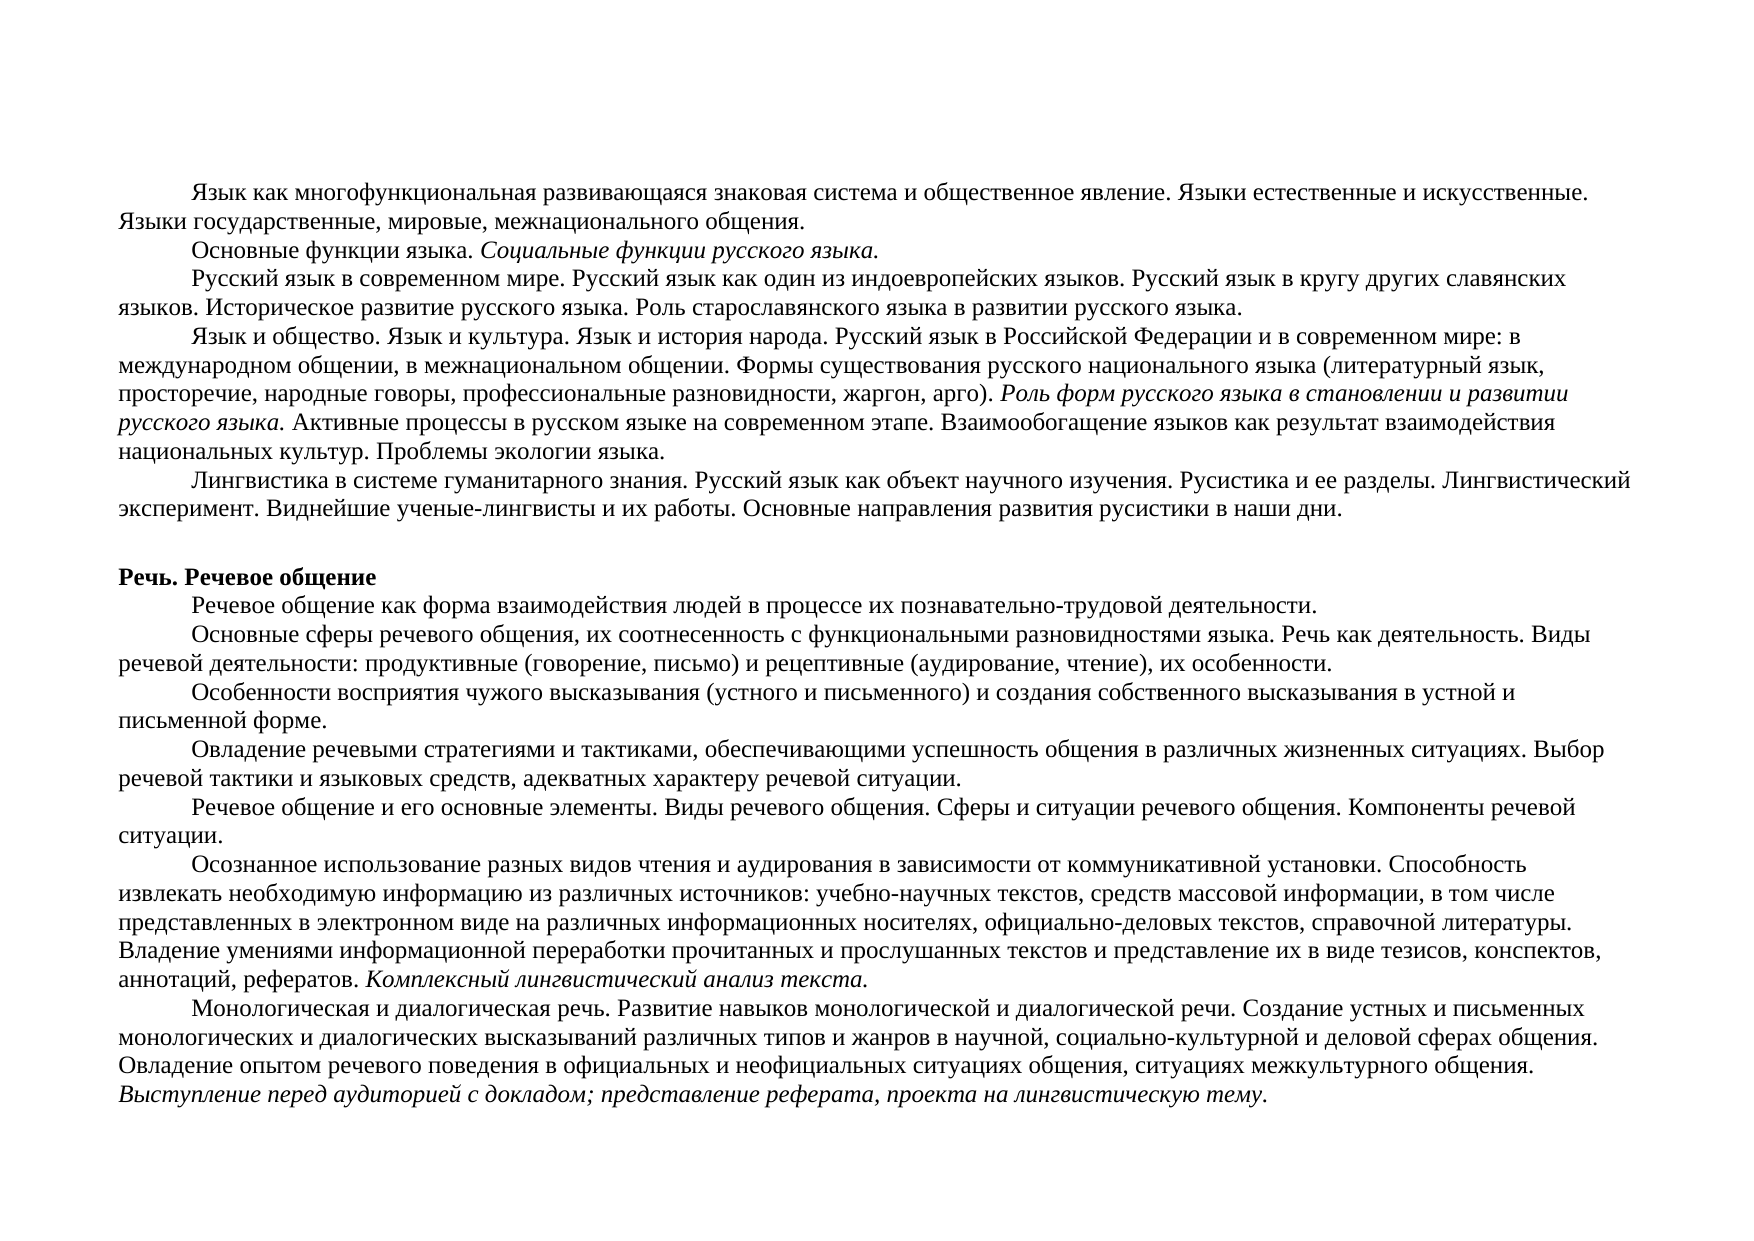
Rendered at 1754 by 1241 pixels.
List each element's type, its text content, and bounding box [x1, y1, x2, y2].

text Монологическая и диалогическая речь. Развитие навыков монологической и диалогической речи. Создание устных и письменных монологических и диалогических высказываний различных типов и жанров в научной, социально-культурной и деловой сферах общения. Овладение опытом речевого поведения в официальных и неофициальных ситуациях общения, ситуациях межкультурного общения. Выступление перед аудиторией с докладом; представление реферата, проекта на лингвистическую тему. [118, 993, 1636, 1108]
text Речевое общение и его основные элементы. Виды речевого общения. Сферы и ситуации речевого общения. Компоненты речевой ситуации. [118, 792, 1636, 849]
text Речевое общение как форма взаимодействия людей в процессе их познавательно-трудовой деятельности. [118, 591, 1636, 619]
text Русский язык в современном мире. Русский язык как один из индоевропейских языков. Русский язык в кругу других славянских языков. Историческое развитие русского языка. Роль старославянского языка в развитии русского языка. [118, 263, 1636, 321]
text Особенности восприятия чужого высказывания (устного и письменного) и создания собственного высказывания в устной и письменной форме. [118, 677, 1636, 734]
text Овладение речевыми стратегиями и тактиками, обеспечивающими успешность общения в различных жизненных ситуациях. Выбор речевой тактики и языковых средств, адекватных характеру речевой ситуации. [118, 734, 1636, 792]
text Язык как многофункциональная развивающаяся знаковая система и общественное явление. Языки естественные и искусственные. Языки государственные, мировые, межнационального общения. [118, 177, 1636, 235]
text Речь. Речевое общение [118, 562, 1636, 591]
text Основные сферы речевого общения, их соотнесенность с функциональными разновидностями языка. Речь как деятельность. Виды речевой деятельности: продуктивные (говорение, письмо) и рецептивные (аудирование, чтение), их особенности. [118, 619, 1636, 677]
text Лингвистика в системе гуманитарного знания. Русский язык как объект научного изучения. Русистика и ее разделы. Лингвистический эксперимент. Виднейшие ученые-лингвисты и их работы. Основные направления развития русистики в наши дни. [118, 465, 1636, 522]
text Основные функции языка. Социальные функции русского языка. [118, 235, 1636, 263]
text Осознанное использование разных видов чтения и аудирования в зависимости от коммуникативной установки. Способность извлекать необходимую информацию из различных источников: учебно-научных текстов, средств массовой информации, в том числе представленных в электронном виде на различных информационных носителях, официально-деловых текстов, справочной литературы. Владение умениями информационной переработки прочитанных и прослушанных текстов и представление их в виде тезисов, конспектов, аннотаций, рефератов. Комплексный лингвистический анализ текста. [118, 849, 1636, 993]
text Язык и общество. Язык и культура. Язык и история народа. Русский язык в Российской Федерации и в современном мире: в международном общении, в межнациональном общении. Формы существования русского национального языка (литературный язык, просторечие, народные говоры, профессиональные разновидности, жаргон, арго). Роль форм русского языка в становлении и развитии русского языка. Активные процессы в русском языке на современном этапе. Взаимообогащение языков как результат взаимодействия национальных культур. Проблемы экологии языка. [118, 321, 1636, 465]
